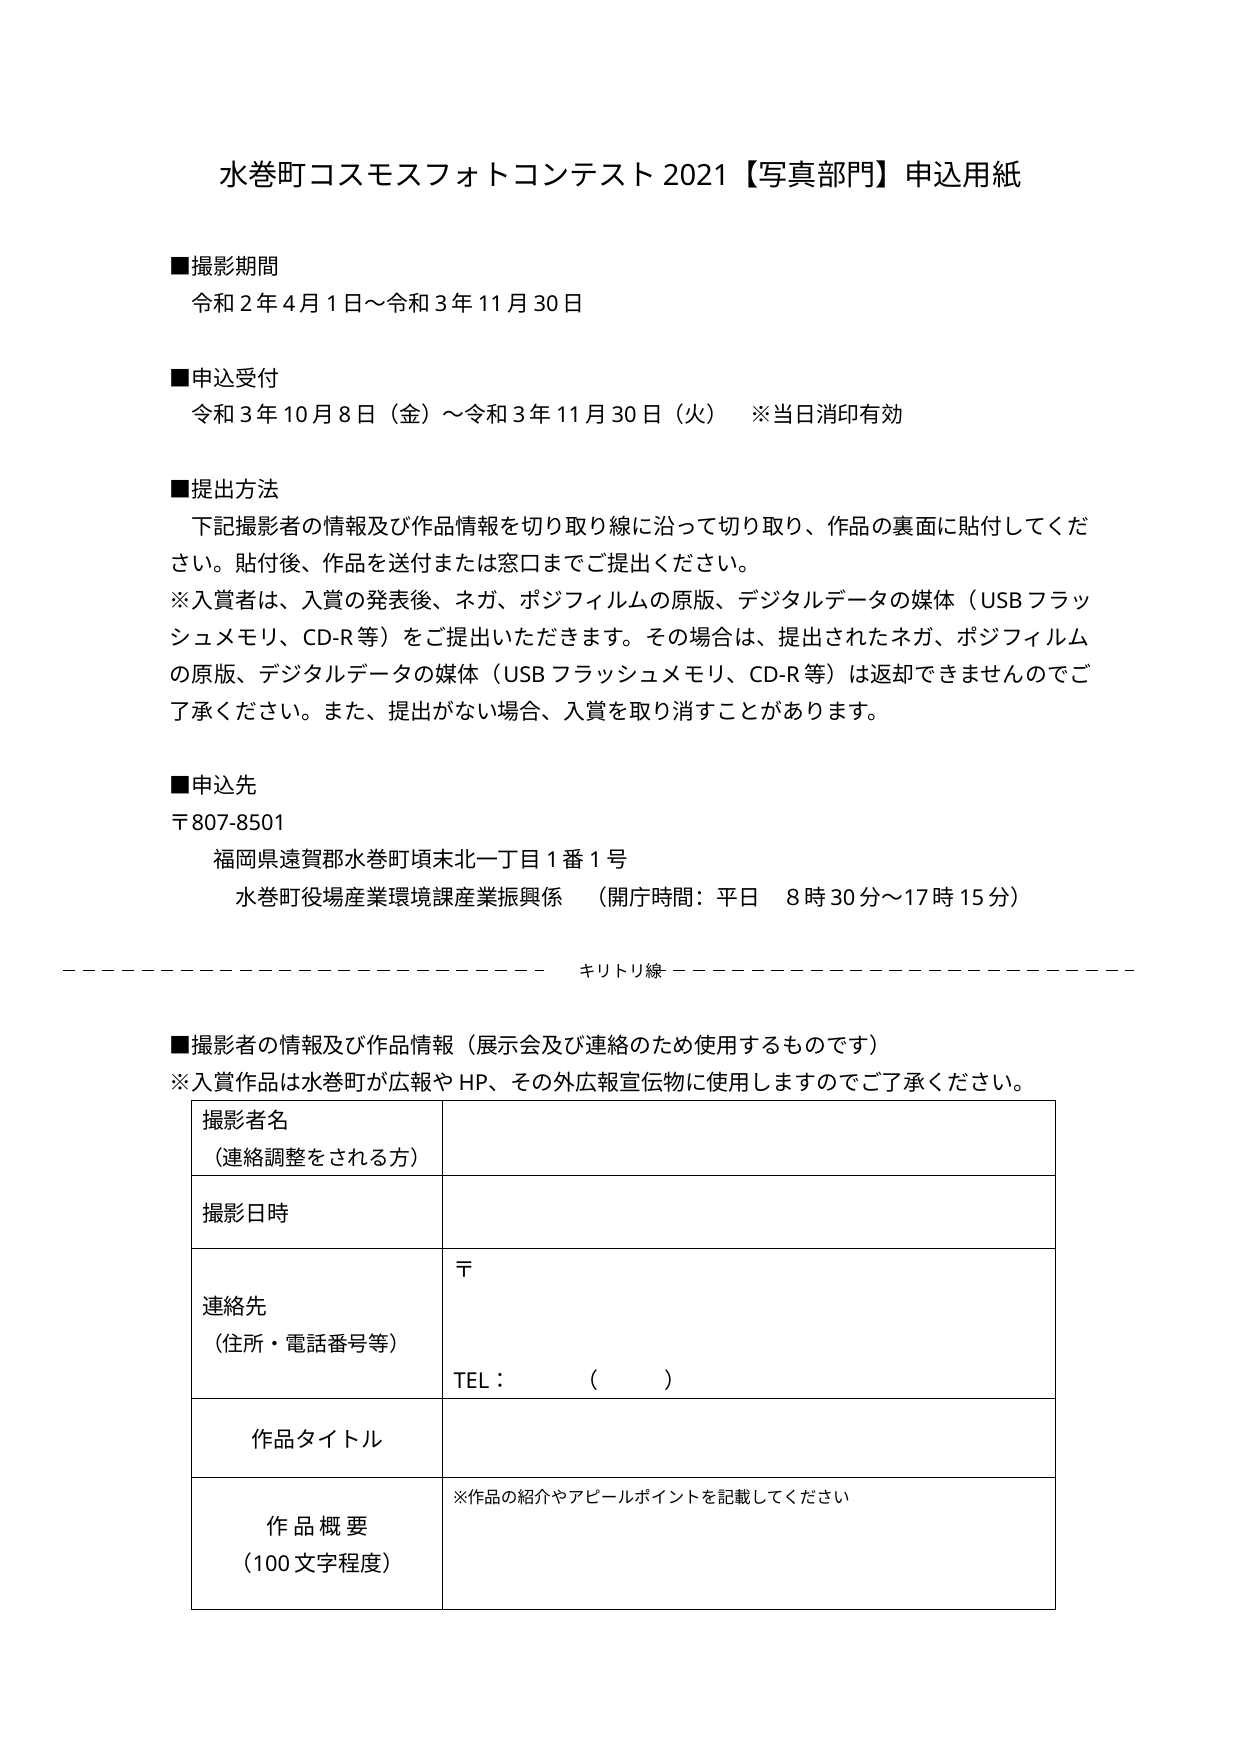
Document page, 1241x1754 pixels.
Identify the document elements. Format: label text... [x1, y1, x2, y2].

text ■申込先 [148, 766, 1092, 803]
table_cell 撮影日時 [192, 1176, 442, 1248]
table_cell 作 品 概 要 （100文字程度） [192, 1478, 442, 1609]
table_cell ※作品の紹介やアピールポイントを記載してください [443, 1478, 1055, 1609]
text 〒807-8501 [148, 803, 1092, 840]
table_header [443, 1101, 1055, 1175]
text ■撮影者の情報及び作品情報（展示会及び連絡のため使用するものです） [148, 1025, 1092, 1062]
table_cell [443, 1176, 1055, 1248]
table_cell 作品タイトル [192, 1399, 442, 1477]
text ■提出方法 [148, 469, 1092, 506]
text ※入賞者は、入賞の発表後、ネガ、ポジフィルムの原版、デジタルデータの媒体（USBフラッシュメモリ、CD-R等）をご提出いただきます。その場合は、提出されたネガ、ポジフィルムの原版、デジタルデータの媒体（USBフラッシュメモリ、CD-R等）は返却できませんのでご了承ください。また、提出がない場合、入賞を取り消すことがあります。 [148, 580, 1092, 729]
text 令和2年4月1日～令和3年11月30日 [148, 284, 1092, 321]
text 水巻町役場産業環境課産業振興係 （開庁時間：平日 ８時30分～17時15分） [148, 877, 1092, 914]
table_cell 連絡先 （住所・電話番号等） [192, 1249, 442, 1397]
table_cell [443, 1399, 1055, 1477]
text ■申込受付 [148, 358, 1092, 395]
table_cell 〒 TEL： （ ） [443, 1249, 1055, 1397]
text 令和3年10月8日（金）～令和3年11月30日（火） ※当日消印有効 [148, 395, 1092, 432]
text 下記撮影者の情報及び作品情報を切り取り線に沿って切り取り、作品の裏面に貼付してください。貼付後、作品を送付または窓口までご提出ください。 [148, 506, 1092, 580]
text キリトリ線 [148, 951, 1092, 988]
table_header 撮影者名 （連絡調整をされる方） [192, 1101, 442, 1175]
text 福岡県遠賀郡水巻町頃末北一丁目1番1号 [148, 840, 1092, 877]
text ※入賞作品は水巻町が広報やHP、その外広報宣伝物に使用しますのでご了承ください。 [148, 1062, 1092, 1099]
text 水巻町コスモスフォトコンテスト2021【写真部門】申込用紙 [148, 135, 1092, 209]
text ■撮影期間 [148, 247, 1092, 284]
